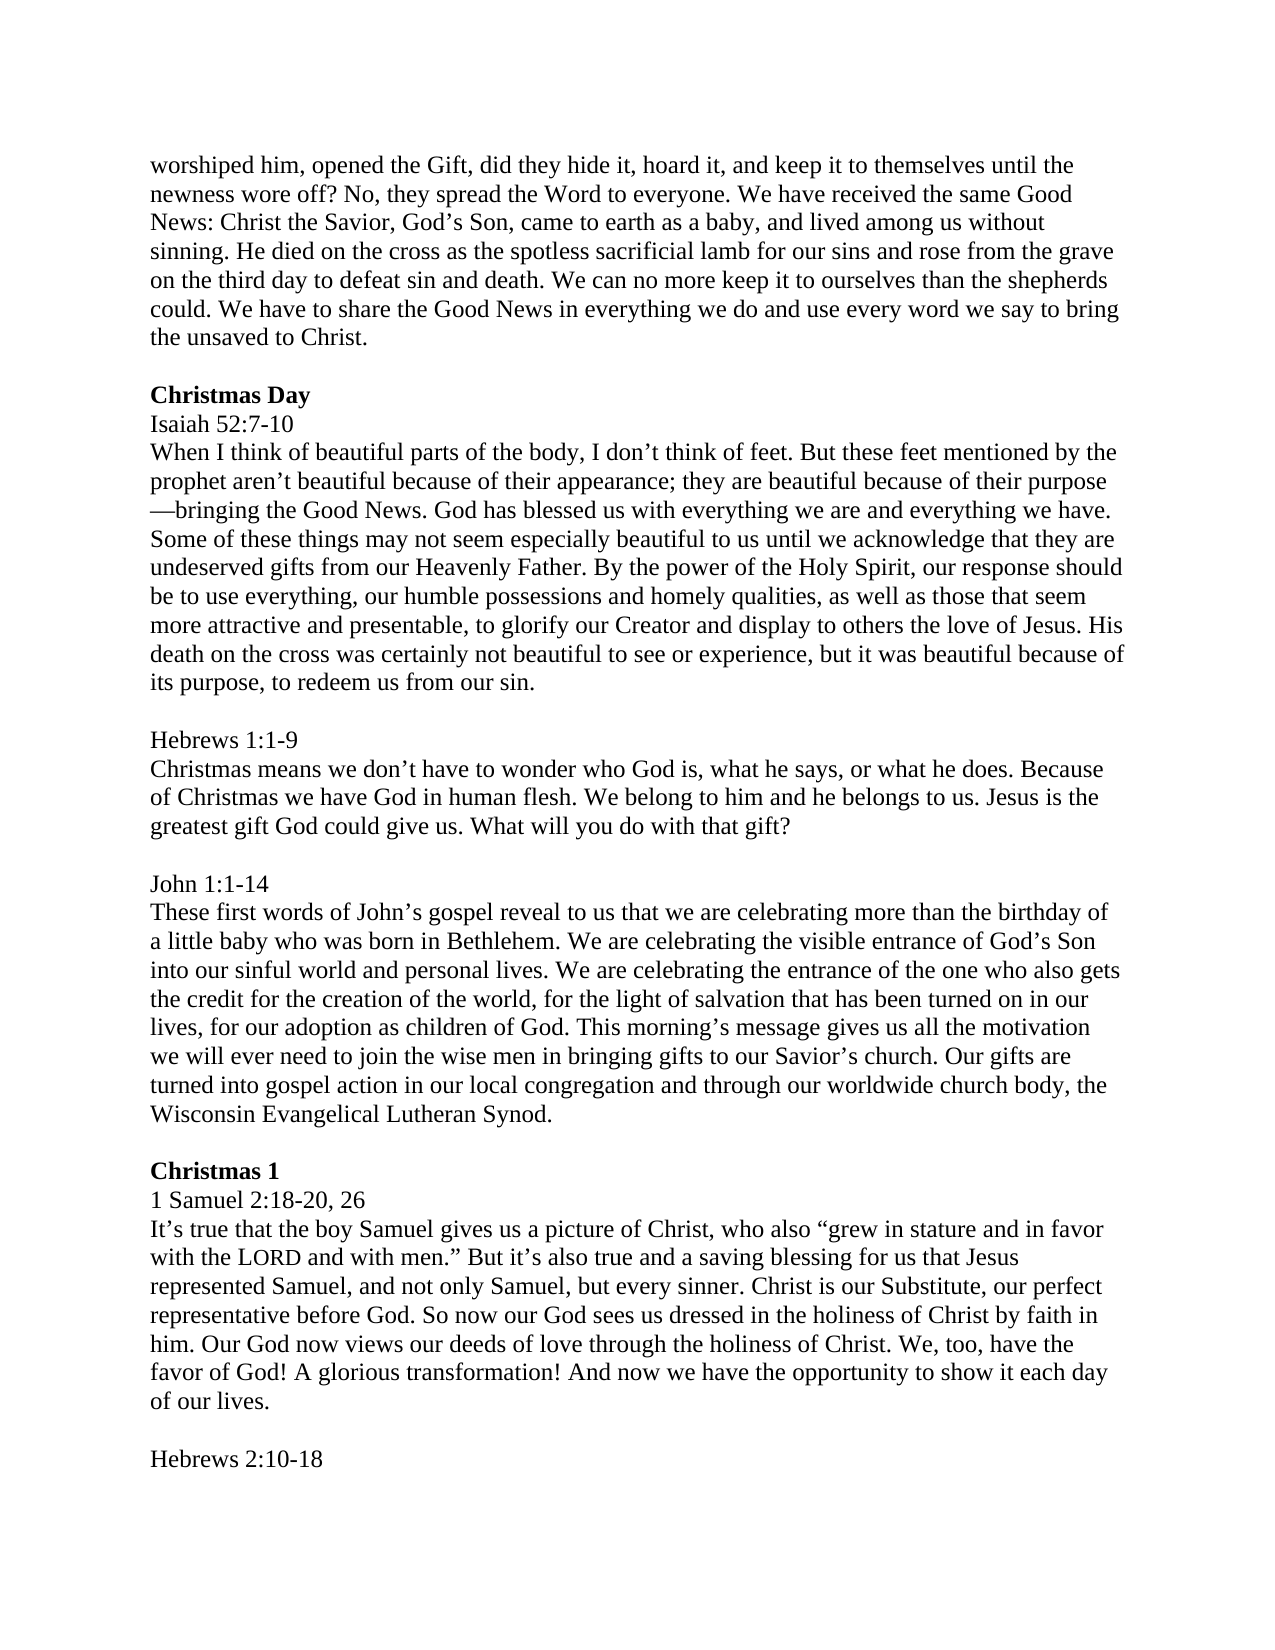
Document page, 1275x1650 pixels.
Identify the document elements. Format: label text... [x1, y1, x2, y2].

text 1 Samuel 2:18-20, 26 [150, 1185, 1125, 1214]
text It’s true that the boy Samuel gives us a picture of Christ, who also “grew in stature and in favor with the LORD and with men.” But it’s also true and a saving blessing for us that Jesus represented Samuel, and not only Samuel, but every sinner. Christ is our Substitute, our perfect representative before God. So now our God sees us dressed in the holiness of Christ by faith in him. Our God now views our deeds of love through the holiness of Christ. We, too, have the favor of God! A glorious transformation! And now we have the opportunity to show it each day of our lives. [150, 1214, 1125, 1415]
text Hebrews 2:10-18 [150, 1444, 1125, 1472]
text Christmas Day [150, 380, 1125, 409]
text Christmas 1 [150, 1156, 1125, 1185]
text Christmas means we don’t have to wonder who God is, what he says, or what he does. Because of Christmas we have God in human flesh. We belong to him and he belongs to us. Jesus is the greatest gift God could give us. What will you do with that gift? [150, 754, 1125, 840]
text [150, 150, 1125, 351]
text Isaiah 52:7-10 [150, 409, 1125, 437]
text John 1:1-14 [150, 869, 1125, 897]
text Hebrews 1:1-9 [150, 725, 1125, 754]
text These first words of John’s gospel reveal to us that we are celebrating more than the birthday of a little baby who was born in Bethlehem. We are celebrating the visible entrance of God’s Son into our sinful world and personal lives. We are celebrating the entrance of the one who also gets the credit for the creation of the world, for the light of salvation that has been turned on in our lives, for our adoption as children of God. This morning’s message gives us all the motivation we will ever need to join the wise men in bringing gifts to our Savior’s church. Our gifts are turned into gospel action in our local congregation and through our worldwide church body, the Wisconsin Evangelical Lutheran Synod. [150, 897, 1125, 1127]
text When I think of beautiful parts of the body, I don’t think of feet. But these feet mentioned by the prophet aren’t beautiful because of their appearance; they are beautiful because of their purpose—bringing the Good News. God has blessed us with everything we are and everything we have. Some of these things may not seem especially beautiful to us until we acknowledge that they are undeserved gifts from our Heavenly Father. By the power of the Holy Spirit, our response should be to use everything, our humble possessions and homely qualities, as well as those that seem more attractive and presentable, to glorify our Creator and display to others the love of Jesus. His death on the cross was certainly not beautiful to see or experience, but it was beautiful because of its purpose, to redeem us from our sin. [150, 437, 1125, 696]
